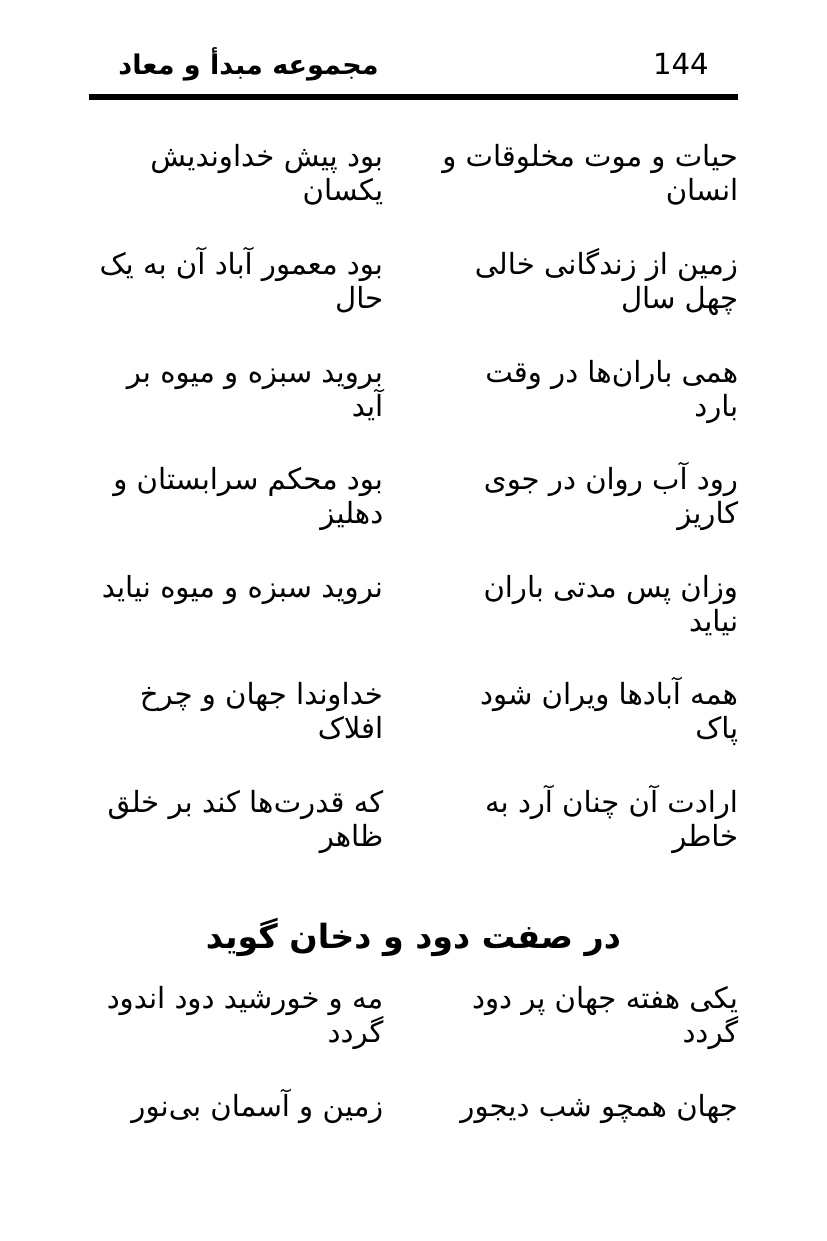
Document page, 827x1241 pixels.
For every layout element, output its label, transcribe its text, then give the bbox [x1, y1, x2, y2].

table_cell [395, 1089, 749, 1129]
text در صفت دود و دخان گويد [89, 918, 738, 957]
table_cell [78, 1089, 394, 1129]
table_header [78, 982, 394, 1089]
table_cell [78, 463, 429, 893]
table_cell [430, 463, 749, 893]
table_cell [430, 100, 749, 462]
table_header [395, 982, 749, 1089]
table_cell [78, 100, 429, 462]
